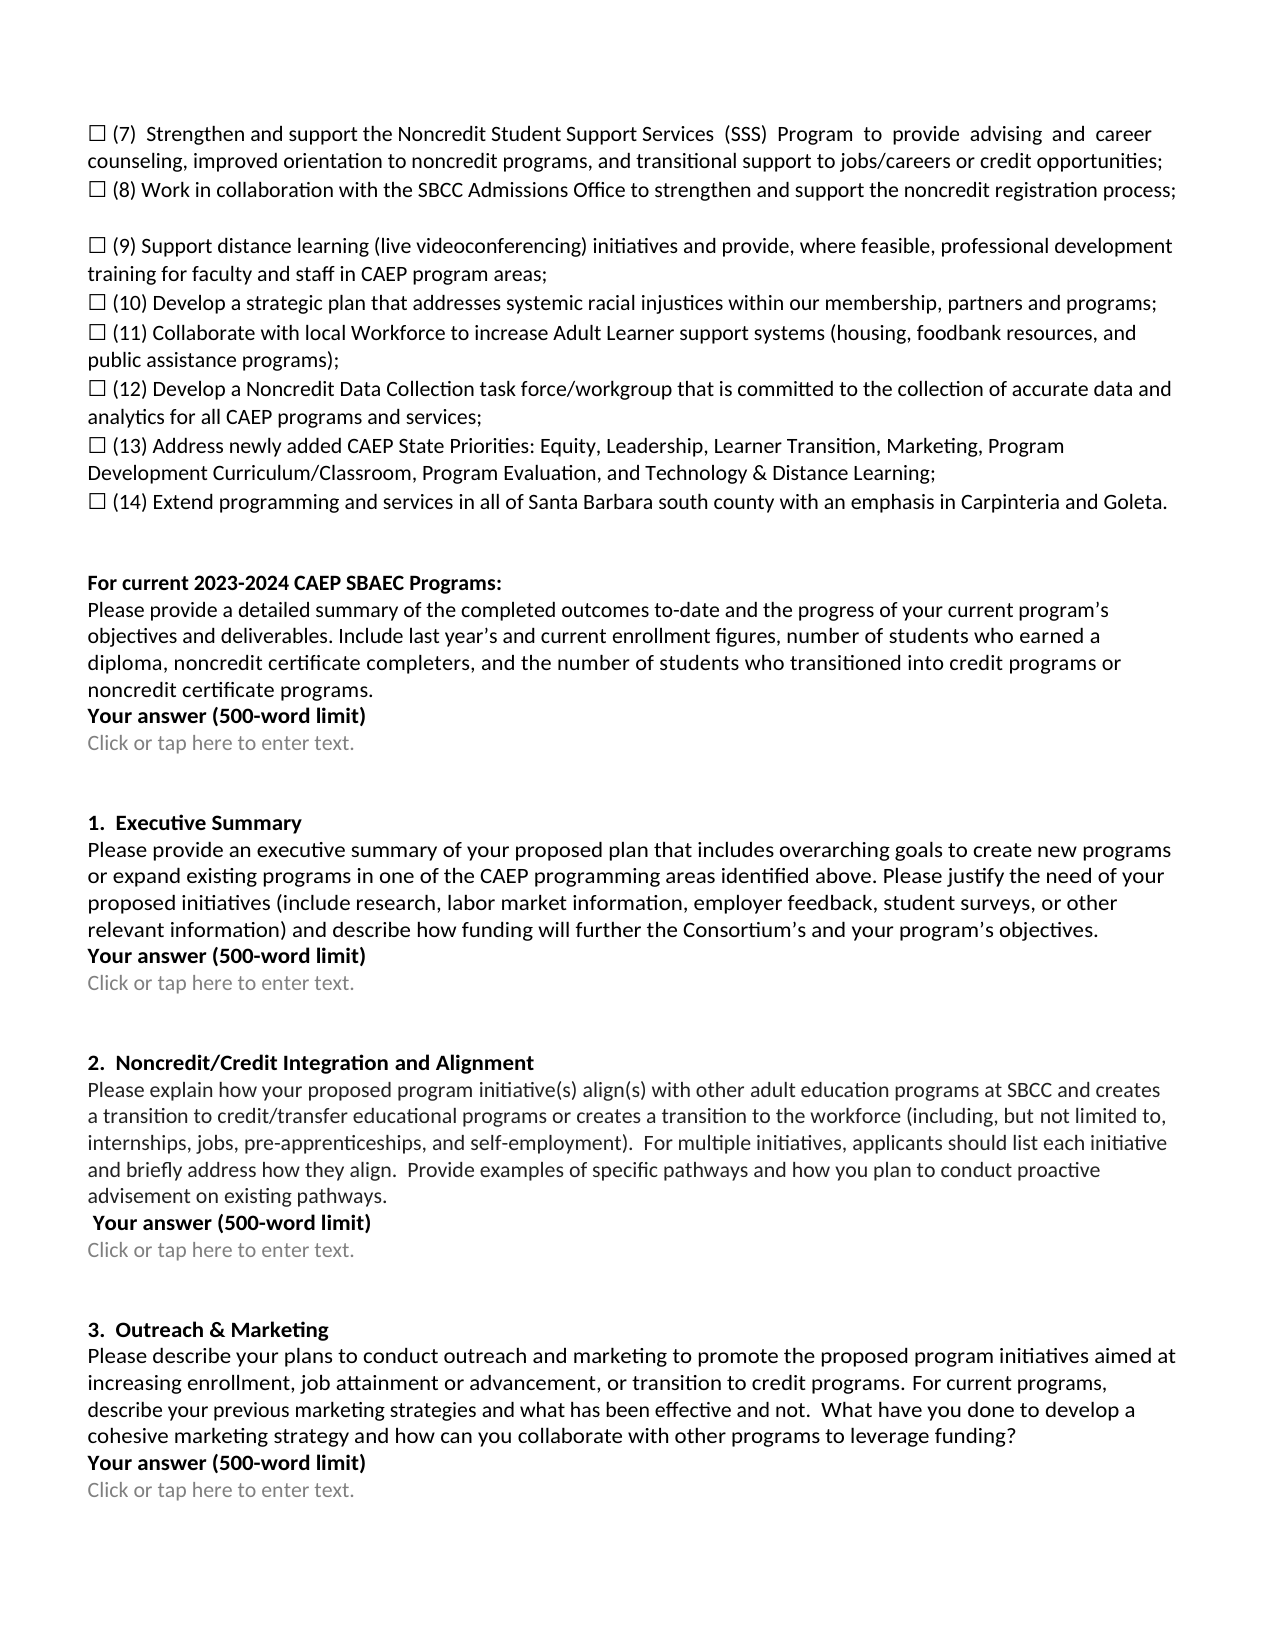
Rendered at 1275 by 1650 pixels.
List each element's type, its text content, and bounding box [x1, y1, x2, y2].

text 3. Outreach & Marketing [87, 1316, 1181, 1342]
text 1. Executive Summary Please provide an executive summary of your proposed plan that includes overarching goals to create new programs or expand existing programs in one of the CAEP programming areas identified above. Please justify the need of your proposed initiatives (include research, labor market information, employer feedback, student surveys, or other relevant information) and describe how funding will further the Consortium’s and your program’s objectives. Your answer (500-word limit) [87, 809, 1181, 969]
text (7) Strengthen and support the Noncredit Student Support Services (SSS) Program to provide advising and career counseling, improved orientation to noncredit programs, and transitional support to jobs/careers or credit opportunities; (8) Work in collaboration with the SBCC Admissions Office to strengthen and support the noncredit registration process; (9) Support distance learning (live videoconferencing) initiatives and provide, where feasible, professional development training for faculty and staff in CAEP program areas; (10) Develop a strategic plan that addresses systemic racial injustices within our membership, partners and programs; (11) Collaborate with local Workforce to increase Adult Learner support systems (housing, foodbank resources, and public assistance programs); (12) Develop a Noncredit Data Collection task force/workgroup that is committed to the collection of accurate data and analytics for all CAEP programs and services; (13) Address newly added CAEP State Priorities: Equity, Leadership, Learner Transition, Marketing, Program Development Curriculum/Classroom, Program Evaluation, and Technology & Distance Learning; (14) Extend programming and services in all of Santa Barbara south county with an emphasis in Carpinteria and Goleta. [87, 117, 1181, 516]
text Please describe your plans to conduct outreach and marketing to promote the proposed program initiatives aimed at increasing enrollment, job attainment or advancement, or transition to credit programs. For current programs, describe your previous marketing strategies and what has been effective and not. What have you done to develop a cohesive marketing strategy and how can you collaborate with other programs to leverage funding? Your answer (500-word limit) [87, 1342, 1181, 1476]
text 2. Noncredit/Credit Integration and Alignment Please explain how your proposed program initiative(s) align(s) with other adult education programs at SBCC and creates a transition to credit/transfer educational programs or creates a transition to the workforce (including, but not limited to, internships, jobs, pre-apprenticeships, and self-employment). For multiple initiatives, applicants should list each initiative and briefly address how they align. Provide examples of specific pathways and how you plan to conduct proactive advisement on existing pathways. Your answer (500-word limit) [87, 1049, 1181, 1236]
text For current 2023-2024 CAEP SBAEC Programs: Please provide a detailed summary of the completed outcomes to-date and the progress of your current program’s objectives and deliverables. Include last year’s and current enrollment figures, number of students who earned a diploma, noncredit certificate completers, and the number of students who transitioned into credit programs or noncredit certificate programs. Your answer (500-word limit) [87, 516, 1181, 729]
